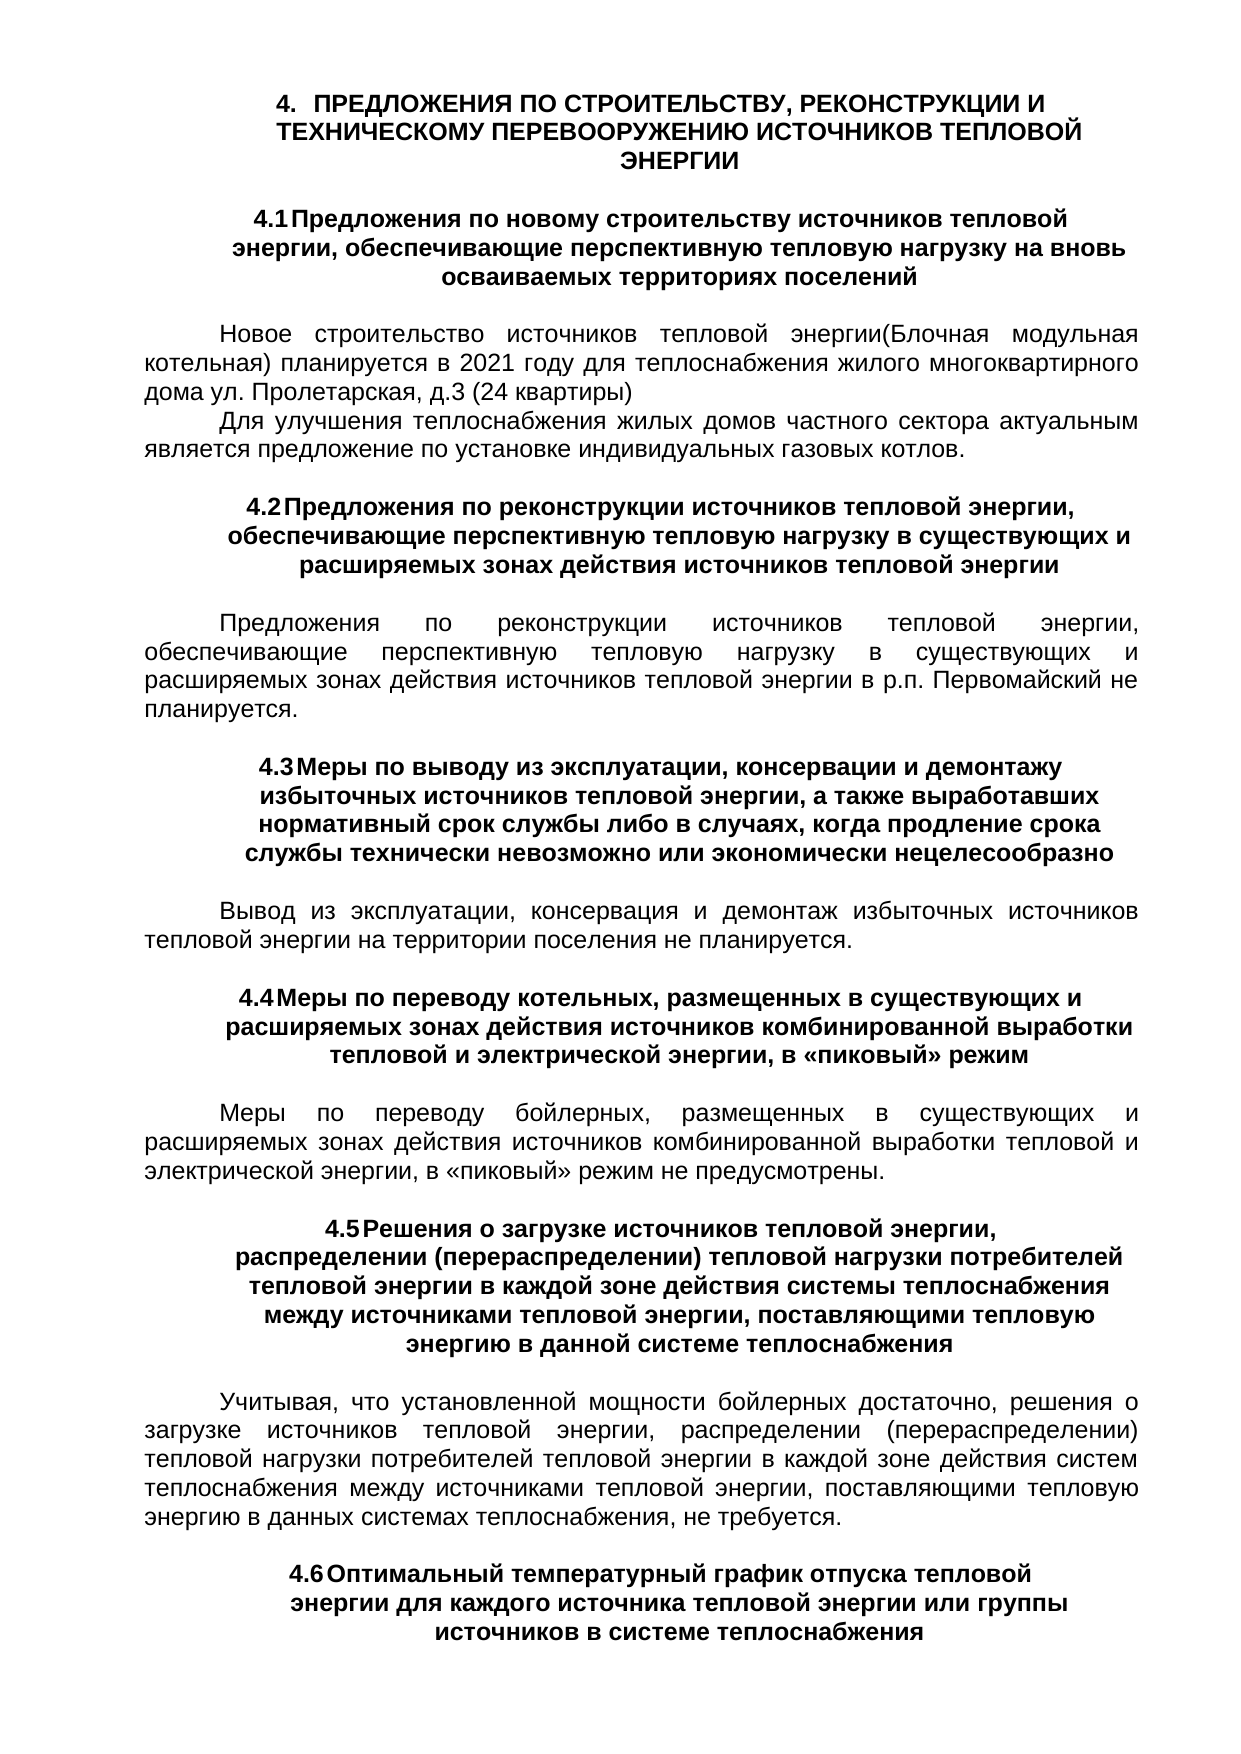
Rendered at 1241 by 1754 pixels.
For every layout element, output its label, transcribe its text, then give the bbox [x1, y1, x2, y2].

text Учитывая, что установленной мощности бойлерных достаточно, решения о загрузке источников тепловой энергии, распределении (перераспределении) тепловой нагрузки потребителей тепловой энергии в каждой зоне действия систем теплоснабжения между источниками тепловой энергии, поставляющими тепловую энергию в данных системах теплоснабжения, не требуется. [144, 1386, 1140, 1530]
text Вывод из эксплуатации, консервация и демонтаж избыточных источников тепловой энергии на территории поселения не планируется. [144, 896, 1140, 953]
list Предложения по новому строительству источников тепловой энергии, обеспечивающие перспективную тепловую нагрузку на вновь осваиваемых территориях поселений [182, 204, 1140, 290]
text Предложения по реконструкции источников тепловой энергии, обеспечивающие перспективную тепловую нагрузку в существующих и расширяемых зонах действия источников тепловой энергии в р.п. Первомайский не планируется. [144, 608, 1140, 723]
list Меры по переводу котельных, размещенных в существующих и расширяемых зонах действия источников комбинированной выработки тепловой и электрической энергии, в «пиковый» режим [182, 983, 1140, 1069]
text Для улучшения теплоснабжения жилых домов частного сектора актуальным является предложение по установке индивидуальных газовых котлов. [144, 406, 1140, 463]
text Новое строительство источников тепловой энергии(Блочная модульная котельная) планируется в 2021 году для теплоснабжения жилого многоквартирного дома ул. Пролетарская, д.3 (24 квартиры) [144, 319, 1140, 406]
list Предложения по реконструкции источников тепловой энергии, обеспечивающие перспективную тепловую нагрузку в существующих и расширяемых зонах действия источников тепловой энергии [182, 492, 1140, 578]
text Меры по переводу бойлерных, размещенных в существующих и расширяемых зонах действия источников комбинированной выработки тепловой и электрической энергии, в «пиковый» режим не предусмотрены. [144, 1098, 1140, 1184]
list Оптимальный температурный график отпуска тепловой энергии для каждого источника тепловой энергии или группы источников в системе теплоснабжения [182, 1559, 1140, 1646]
list ПРЕДЛОЖЕНИЯ ПО СТРОИТЕЛЬСТВУ, РЕКОНСТРУКЦИИ И ТЕХНИЧЕСКОМУ ПЕРЕВООРУЖЕНИЮ ИСТОЧНИКОВ ТЕПЛОВОЙ ЭНЕРГИИ [182, 88, 1140, 175]
list Решения о загрузке источников тепловой энергии, распределении (перераспределении) тепловой нагрузки потребителей тепловой энергии в каждой зоне действия системы теплоснабжения между источниками тепловой энергии, поставляющими тепловую энергию в данной системе теплоснабжения [182, 1213, 1140, 1357]
list Меры по выводу из эксплуатации, консервации и демонтажу избыточных источников тепловой энергии, а также выработавших нормативный срок службы либо в случаях, когда продление срока службы технически невозможно или экономически нецелесообразно [182, 752, 1140, 867]
